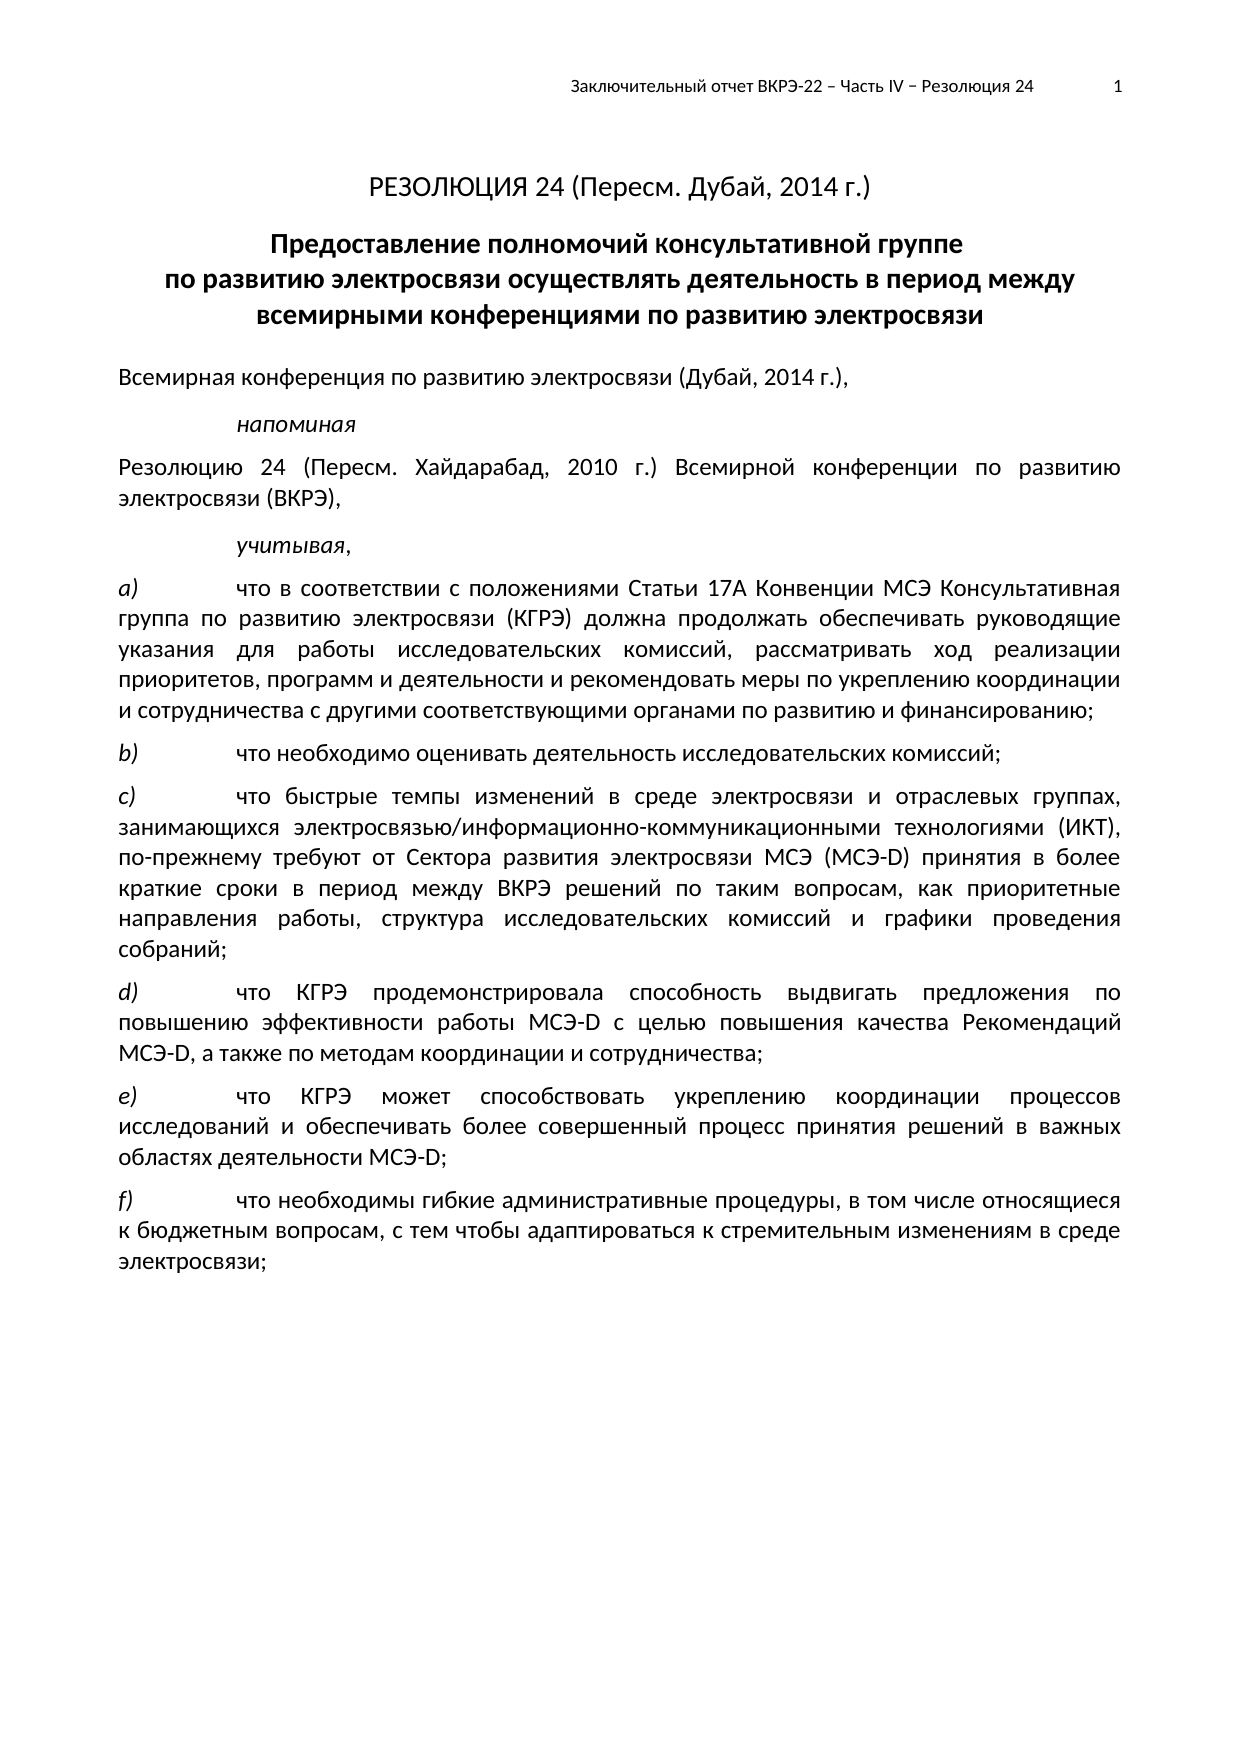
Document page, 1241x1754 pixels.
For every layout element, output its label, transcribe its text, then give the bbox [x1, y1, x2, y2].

text d) что КГРЭ продемонстрировала способность выдвигать предложения по повышению эффективности работы МСЭ-D с целью повышения качества Рекомендаций МСЭ-D, а также по методам координации и сотрудничества; [118, 976, 1122, 1067]
title Предоставление полномочий консультативной группе по развитию электросвязи осуществлять деятельность в период между всемирными конференциями по развитию электросвязи [118, 225, 1122, 332]
text e) что КГРЭ может способствовать укреплению координации процессов исследований и обеспечивать более совершенный процесс принятия решений в важных областях деятельности МСЭ-D; [118, 1080, 1122, 1171]
text учитывая, [236, 529, 1122, 559]
title Всемирная конференция по развитию электросвязи (Дубай, 2014 г.), [118, 361, 1122, 392]
text с) что быстрые темпы изменений в среде электросвязи и отраслевых группах, занимающихся электросвязью/информационно-коммуникационными технологиями (ИКТ), по-прежнему требуют от Сектора развития электросвязи МСЭ (МСЭ-D) принятия в более краткие сроки в период между ВКРЭ решений по таким вопросам, как приоритетные направления работы, структура исследовательских комиссий и графики проведения собраний; [118, 780, 1122, 963]
text Резолюцию 24 (Пересм. Хайдарабад, 2010 г.) Всемирной конференции по развитию электросвязи (ВКРЭ), [118, 451, 1122, 512]
text РЕЗОЛЮЦИЯ 24 (Пересм. Дубай, 2014 г.) [118, 168, 1122, 204]
text f) что необходимы гибкие административные процедуры, в том числе относящиеся к бюджетным вопросам, с тем чтобы адаптироваться к стремительным изменениям в среде электросвязи; [118, 1184, 1122, 1275]
text b) что необходимо оценивать деятельность исследовательских комиссий; [118, 737, 1122, 768]
text напоминая [236, 408, 1122, 439]
text a) что в соответствии с положениями Статьи 17А Конвенции МСЭ Консультативная группа по развитию электросвязи (КГРЭ) должна продолжать обеспечивать руководящие указания для работы исследовательских комиссий, рассматривать ход реализации приоритетов, программ и деятельности и рекомендовать меры по укреплению координации и сотрудничества с другими соответствующими органами по развитию и финансированию; [118, 572, 1122, 724]
